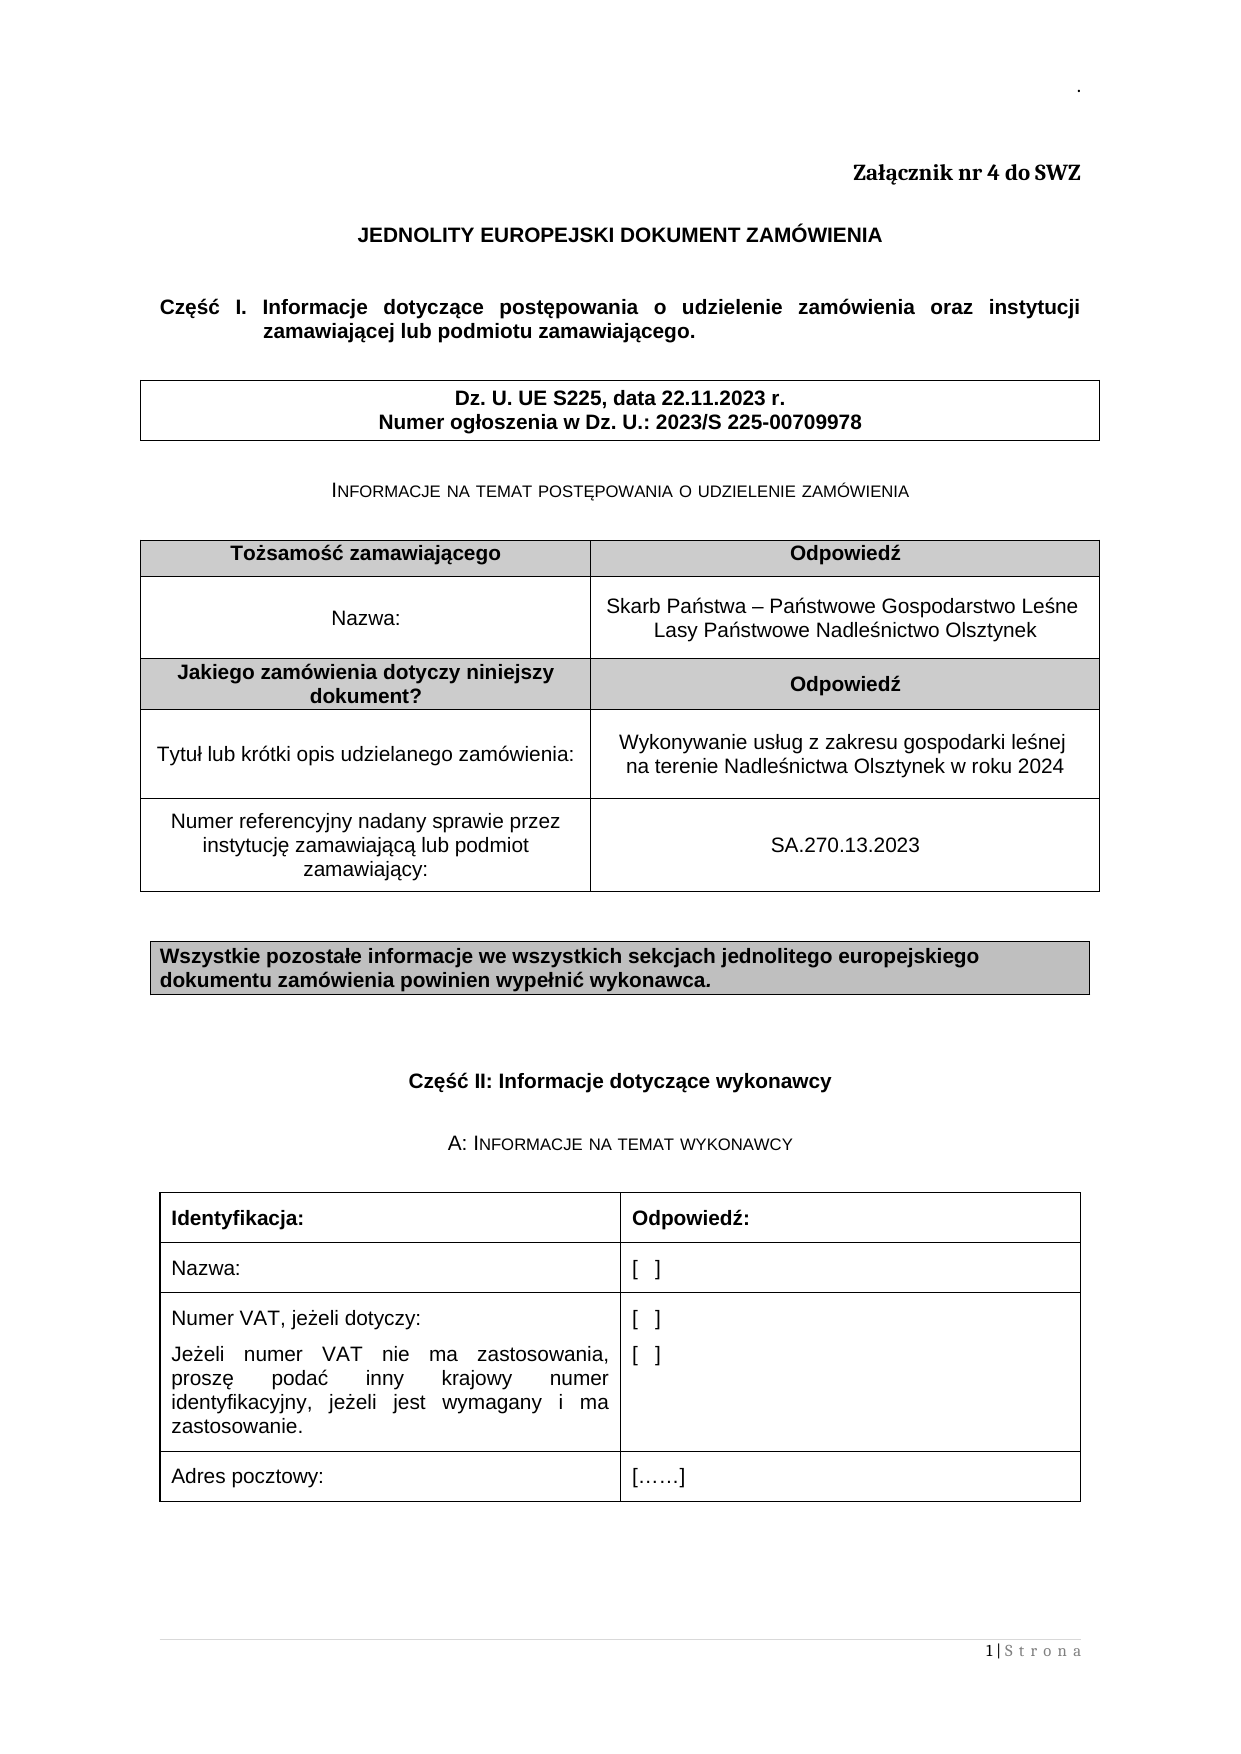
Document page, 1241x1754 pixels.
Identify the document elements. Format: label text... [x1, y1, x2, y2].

text Załącznik nr 4 do SWZ [159, 159, 1081, 186]
text Wszystkie pozostałe informacje we wszystkich sekcjach jednolitego europejskiego dokumentu zamówienia powinien wypełnić wykonawca. [151, 942, 1089, 994]
table_cell [ ] [621, 1243, 1080, 1292]
title Część I. Informacje dotyczące postępowania o udzielenie zamówienia oraz instytucji zamawiającej lub podmiotu zamawiającego. [159, 295, 1081, 343]
table_cell Wykonywanie usług z zakresu gospodarki leśnej na terenie Nadleśnictwa Olsztynek w roku 2024 [591, 710, 1099, 797]
table_cell Numer VAT, jeżeli dotyczy: Jeżeli numer VAT nie ma zastosowania, proszę podać inny krajowy numer identyfikacyjny, jeżeli jest wymagany i ma zastosowanie. [161, 1293, 620, 1451]
table_cell [……] [621, 1452, 1080, 1501]
table_cell Nazwa: [141, 577, 590, 658]
text Część II: Informacje dotyczące wykonawcy [159, 1069, 1081, 1093]
table_cell SA.270.13.2023 [591, 799, 1099, 891]
table_header Identyfikacja: [161, 1193, 620, 1242]
table_cell Numer referencyjny nadany sprawie przez instytucję zamawiającą lub podmiot zamawiający: [141, 799, 590, 891]
table_cell Tytuł lub krótki opis udzielanego zamówienia: [141, 710, 590, 797]
text A: Informacje na temat wykonawcy [159, 1131, 1081, 1155]
table_cell Skarb Państwa – Państwowe Gospodarstwo Leśne Lasy Państwowe Nadleśnictwo Olsztynek [591, 577, 1099, 658]
table_cell Adres pocztowy: [161, 1452, 620, 1501]
table_header Dz. U. UE S225, data 22.11.2023 r. Numer ogłoszenia w Dz. U.: 2023/S 225-00709978 [141, 381, 1099, 439]
text jednolitY europejski dokument zamówienia [159, 223, 1081, 247]
table_cell Odpowiedź [591, 659, 1099, 709]
table_header Odpowiedź [591, 541, 1099, 576]
table_cell [ ] [ ] [621, 1293, 1080, 1451]
table_header Odpowiedź: [621, 1193, 1080, 1242]
title Informacje na temat postępowania o udzielenie zamówienia [159, 478, 1081, 502]
table_cell Jakiego zamówienia dotyczy niniejszy dokument? [141, 659, 590, 709]
table_cell Nazwa: [161, 1243, 620, 1292]
table_header Tożsamość zamawiającego [141, 541, 590, 576]
